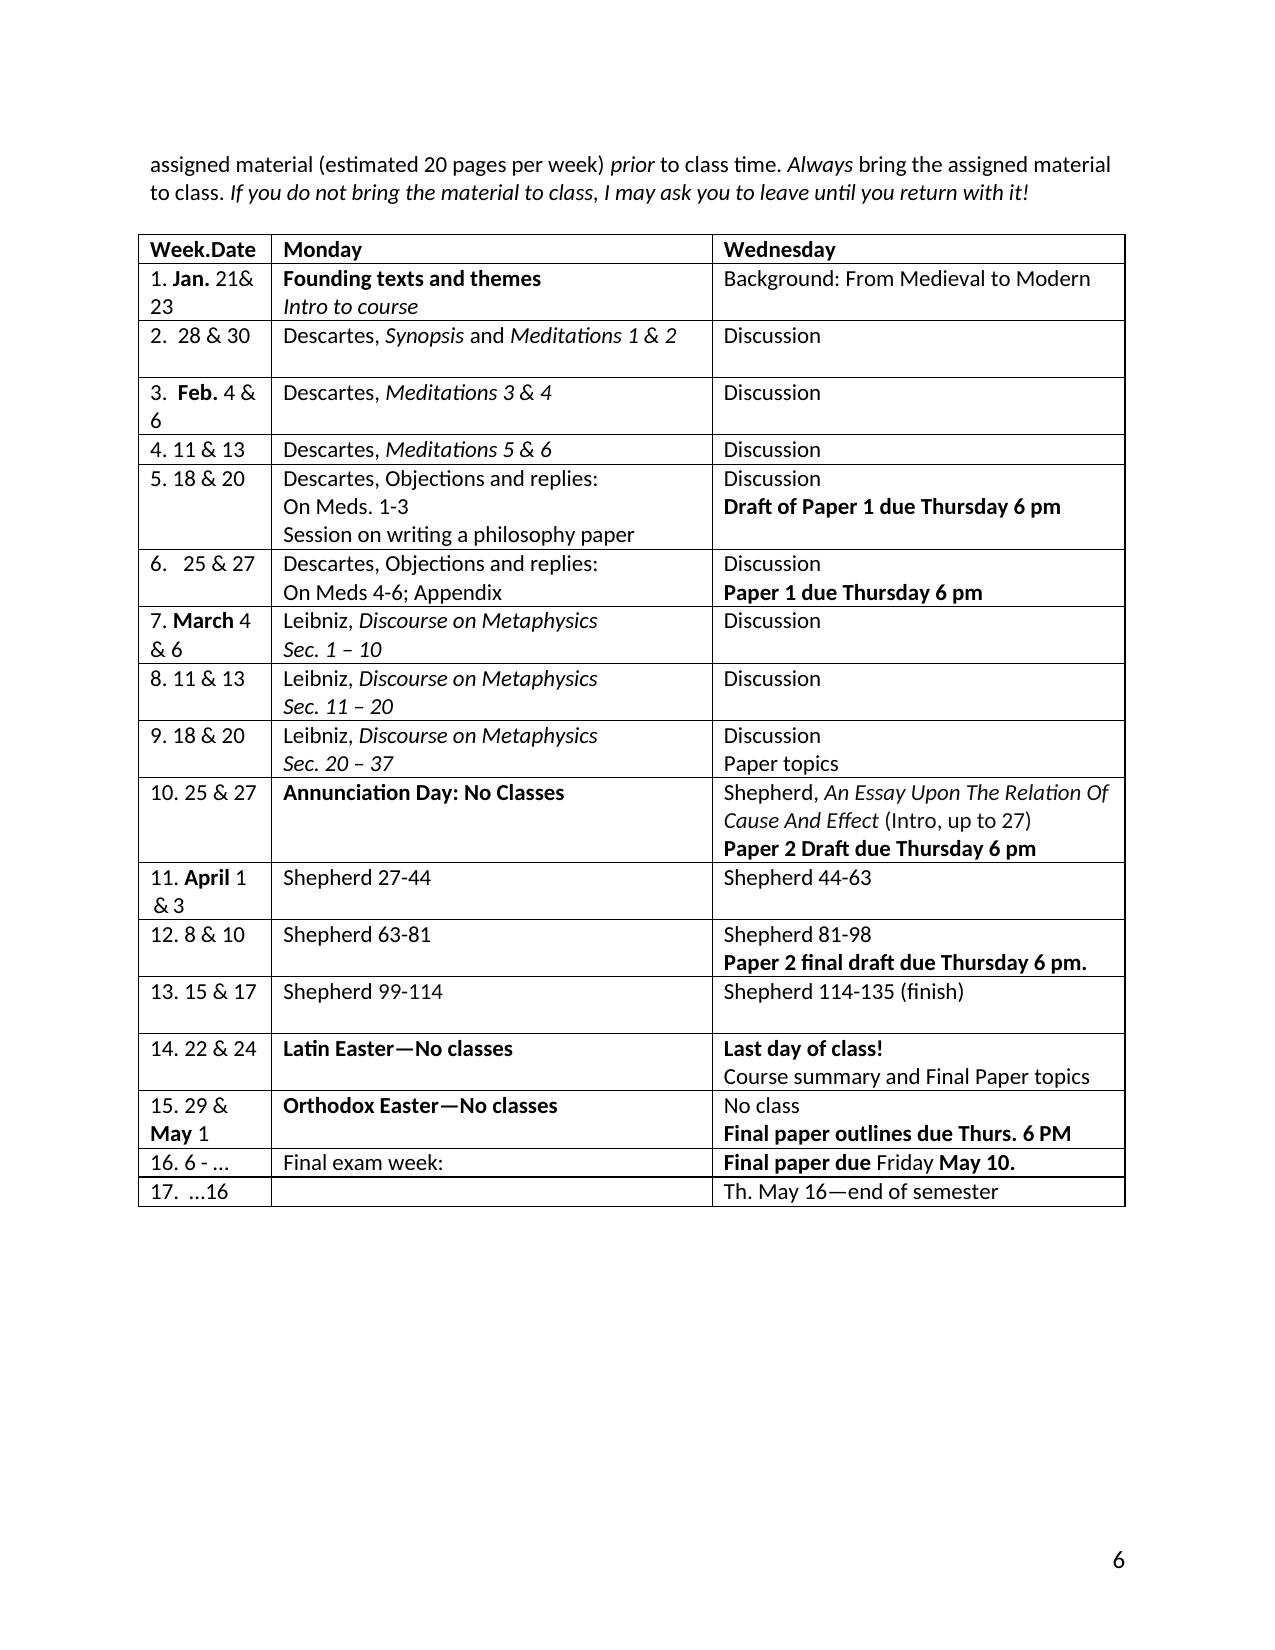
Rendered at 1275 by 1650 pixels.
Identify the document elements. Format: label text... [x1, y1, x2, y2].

table_cell 3. Feb. 4 & 6 [139, 378, 271, 434]
table_cell 1. Jan. 21& 23 [139, 264, 271, 320]
table_cell 17. …16 [139, 1178, 271, 1206]
table_cell Discussion [713, 321, 1124, 377]
table_cell Shepherd 99-114 [272, 977, 712, 1033]
table_cell [272, 1178, 712, 1206]
table_cell Shepherd 63-81 [272, 920, 712, 976]
table_cell Descartes, Meditations 5 & 6 [272, 435, 712, 463]
table_cell Shepherd 44-63 [713, 863, 1124, 919]
table_cell 7. March 4 & 6 [139, 607, 271, 663]
table_cell Descartes, Synopsis and Meditations 1 & 2 [272, 321, 712, 377]
table_cell Last day of class! Course summary and Final Paper topics [713, 1034, 1124, 1090]
table_header Monday [272, 235, 712, 263]
table_cell Final paper due Friday May 10. [713, 1149, 1124, 1176]
table_cell Discussion [713, 378, 1124, 434]
table_cell Founding texts and themes Intro to course [272, 264, 712, 320]
table_cell Discussion Paper topics [713, 721, 1124, 777]
table_cell No class Final paper outlines due Thurs. 6 PM [713, 1091, 1124, 1147]
table_cell Background: From Medieval to Modern [713, 264, 1124, 320]
table_cell 12. 8 & 10 [139, 920, 271, 976]
table_cell Discussion [713, 435, 1124, 463]
table_cell 4. 11 & 13 [139, 435, 271, 463]
table_cell 8. 11 & 13 [139, 664, 271, 720]
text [150, 150, 1125, 206]
table_header Week.Date [139, 235, 271, 263]
table_cell Discussion [713, 607, 1124, 663]
table_cell Discussion [713, 664, 1124, 720]
table_cell 6. 25 & 27 [139, 550, 271, 606]
table_cell Shepherd 114-135 (finish) [713, 977, 1124, 1033]
table_cell 14. 22 & 24 [139, 1034, 271, 1090]
table_cell 15. 29 & May 1 [139, 1091, 271, 1147]
table_cell 13. 15 & 17 [139, 977, 271, 1033]
table_cell Shepherd 27-44 [272, 863, 712, 919]
table_cell Discussion Paper 1 due Thursday 6 pm [713, 550, 1124, 606]
table_cell Descartes, Meditations 3 & 4 [272, 378, 712, 434]
table_cell Descartes, Objections and replies: On Meds. 1-3 Session on writing a philosophy paper [272, 465, 712, 548]
table_cell Final exam week: [272, 1149, 712, 1176]
table_cell Annunciation Day: No Classes [272, 778, 712, 862]
table_cell Shepherd 81-98 Paper 2 final draft due Thursday 6 pm. [713, 920, 1124, 976]
table_cell Latin Easter—No classes [272, 1034, 712, 1090]
table_cell 9. 18 & 20 [139, 721, 271, 777]
table_cell Discussion Draft of Paper 1 due Thursday 6 pm [713, 465, 1124, 548]
table_cell 11. April 1 & 3 [139, 863, 271, 919]
table_header Wednesday [713, 235, 1124, 263]
table_cell 10. 25 & 27 [139, 778, 271, 862]
table_cell Descartes, Objections and replies: On Meds 4-6; Appendix [272, 550, 712, 606]
table_cell Th. May 16—end of semester [713, 1178, 1124, 1206]
table_cell 2. 28 & 30 [139, 321, 271, 377]
table_cell Shepherd, An Essay Upon The Relation Of Cause And Effect (Intro, up to 27) Paper 2 Draft due Thursday 6 pm [713, 778, 1124, 862]
table_cell 5. 18 & 20 [139, 465, 271, 548]
table_cell 16. 6 - … [139, 1149, 271, 1176]
table_cell Leibniz, Discourse on Metaphysics Sec. 1 – 10 [272, 607, 712, 663]
table_cell Leibniz, Discourse on Metaphysics Sec. 20 – 37 [272, 721, 712, 777]
table_cell Orthodox Easter—No classes [272, 1091, 712, 1147]
table_cell Leibniz, Discourse on Metaphysics Sec. 11 – 20 [272, 664, 712, 720]
